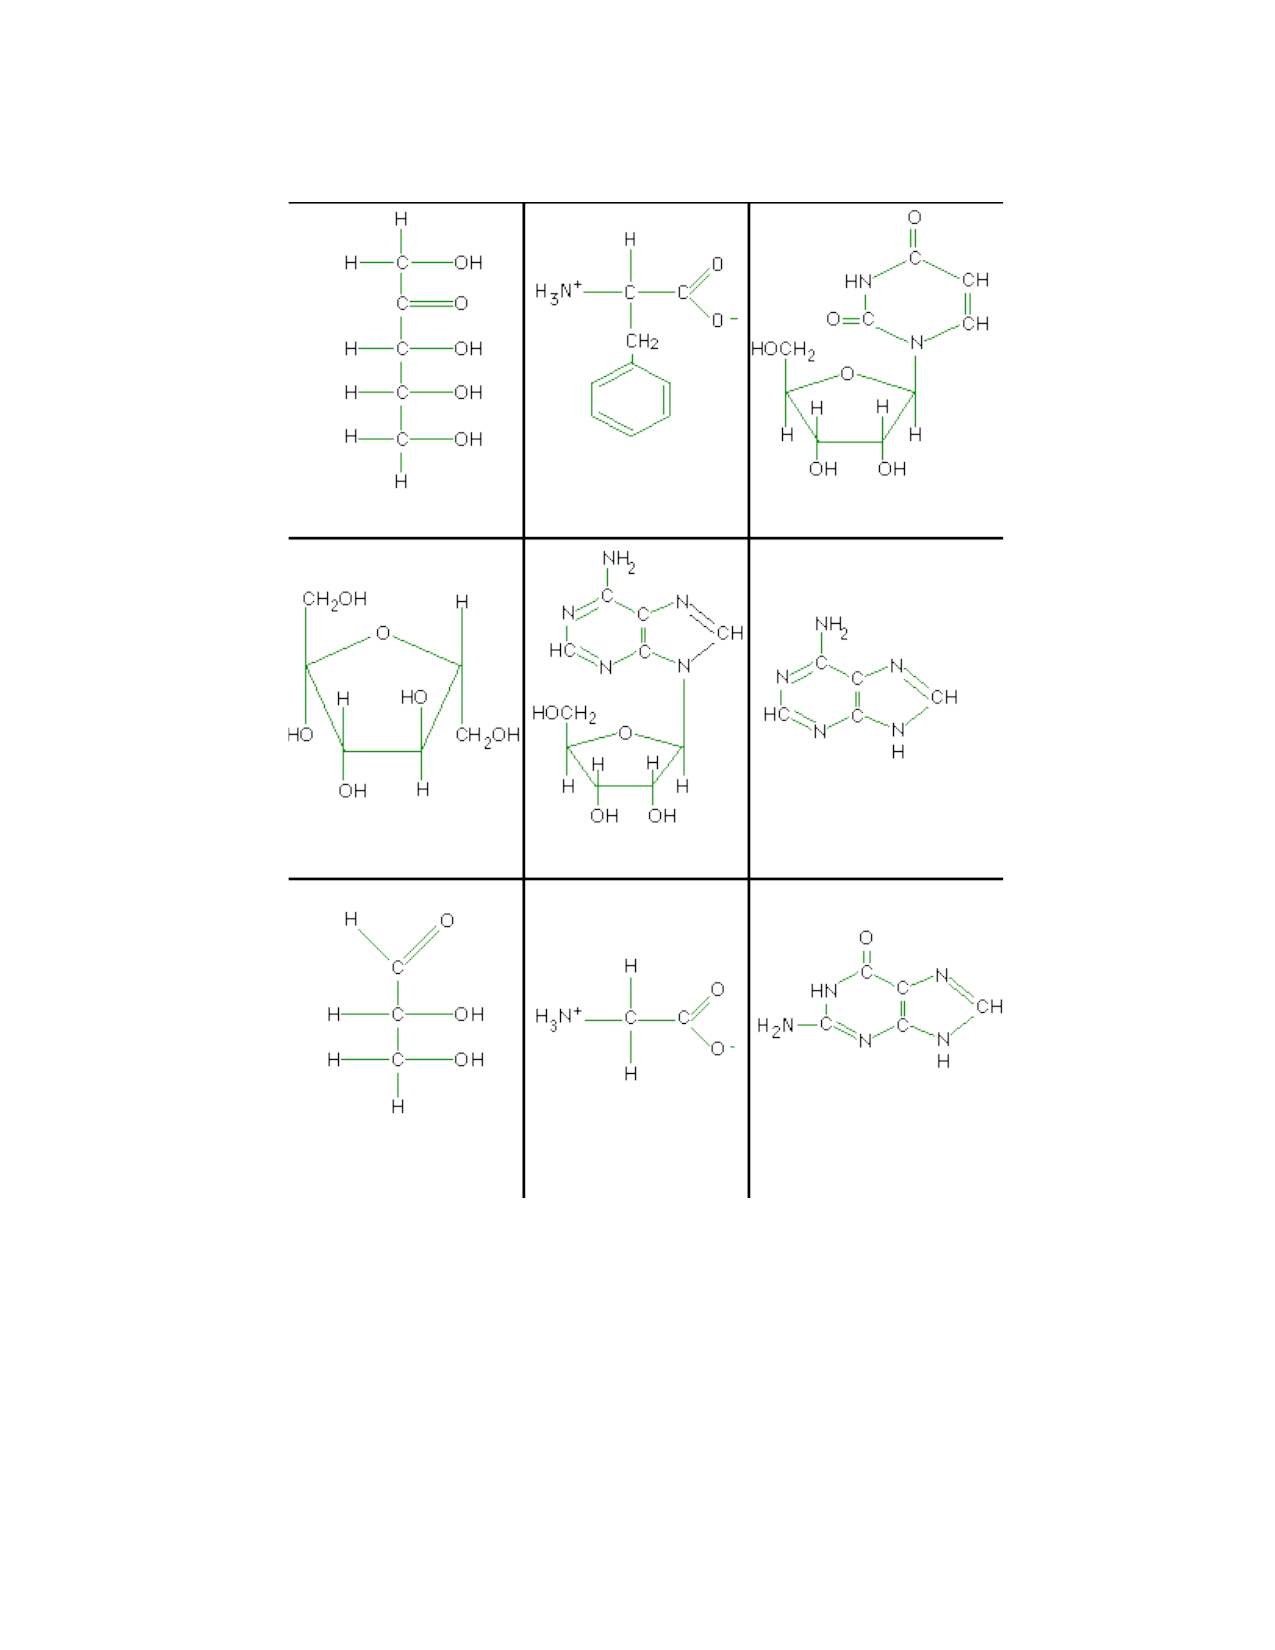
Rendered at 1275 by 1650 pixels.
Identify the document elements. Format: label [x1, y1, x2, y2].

picture [288, 202, 1004, 1198]
